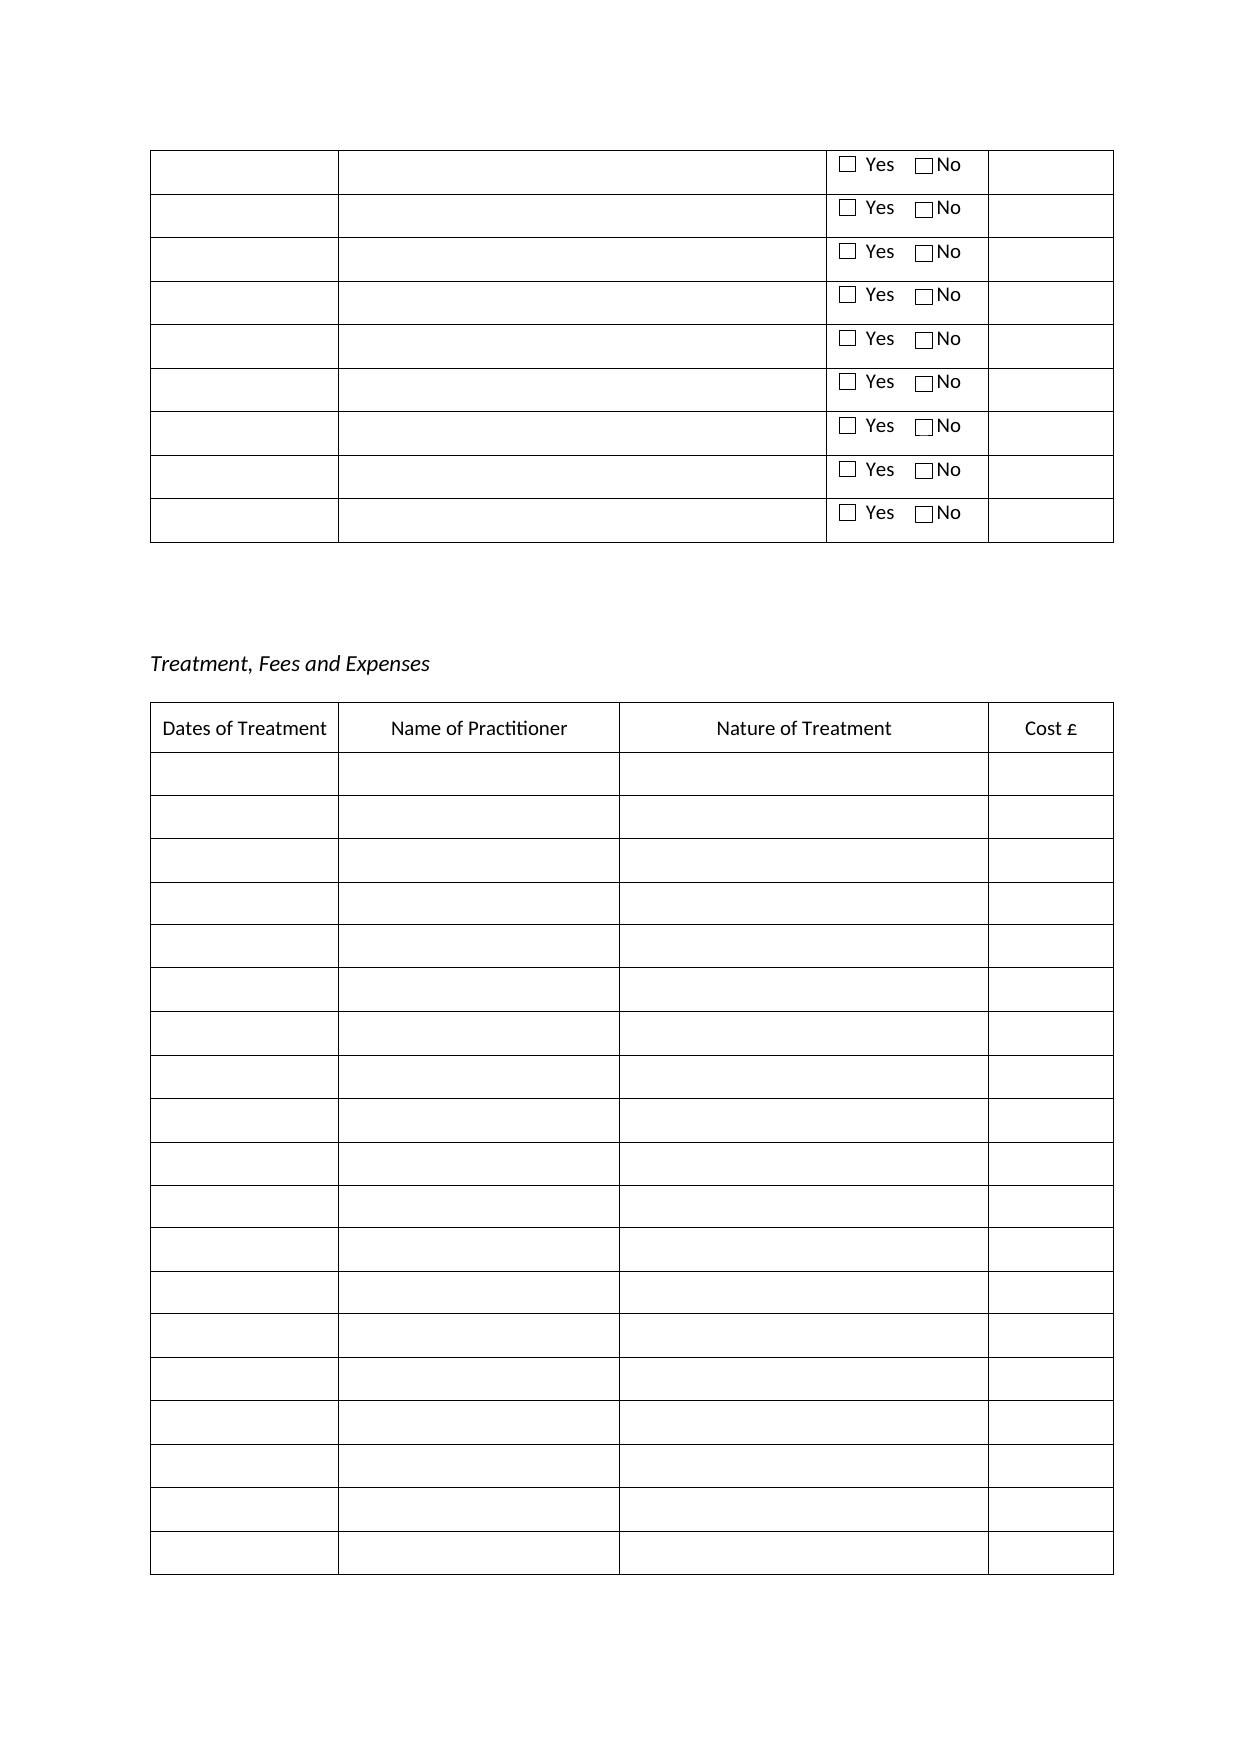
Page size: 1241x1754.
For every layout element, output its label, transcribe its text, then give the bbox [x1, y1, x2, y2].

table_cell [989, 1228, 1113, 1271]
table_cell [989, 1186, 1113, 1227]
table_cell [620, 1272, 988, 1313]
table_cell [989, 1272, 1113, 1313]
table_cell [339, 1488, 619, 1531]
table_cell [339, 282, 826, 324]
table_cell [339, 1358, 619, 1400]
table_cell [151, 282, 338, 324]
table_cell [620, 1314, 988, 1357]
table_cell Yes No [827, 499, 988, 542]
table_cell [989, 325, 1113, 368]
table_cell [620, 753, 988, 795]
table_cell [620, 1186, 988, 1227]
table_cell [151, 1099, 338, 1142]
table_cell [339, 753, 619, 795]
table_cell [989, 1532, 1113, 1574]
table_cell [989, 1445, 1113, 1487]
table_cell [339, 195, 826, 237]
table_cell [620, 925, 988, 967]
table_cell [989, 883, 1113, 924]
table_cell [151, 369, 338, 411]
table_cell Yes No [827, 369, 988, 411]
table_cell [989, 456, 1113, 498]
table_cell [620, 1228, 988, 1271]
table_cell [989, 1401, 1113, 1444]
table_cell [339, 1012, 619, 1054]
table_cell [989, 925, 1113, 967]
table_cell [151, 456, 338, 498]
table_cell [989, 1012, 1113, 1054]
table_cell [339, 883, 619, 924]
table_cell [620, 796, 988, 838]
table_cell [151, 925, 338, 967]
table_header Cost £ [989, 703, 1113, 752]
table_cell [989, 1358, 1113, 1400]
table_cell [989, 1314, 1113, 1357]
table_cell [339, 1272, 619, 1313]
table_cell [151, 1314, 338, 1357]
table_cell [339, 1228, 619, 1271]
table_cell [151, 238, 338, 281]
table_cell [151, 968, 338, 1011]
table_cell [339, 456, 826, 498]
table_cell [620, 1056, 988, 1098]
table_cell [989, 499, 1113, 542]
table_cell [989, 151, 1113, 193]
table_cell [989, 238, 1113, 281]
table_cell Yes No [827, 412, 988, 455]
table_cell [151, 1445, 338, 1487]
table_cell [151, 195, 338, 237]
table_cell [620, 1445, 988, 1487]
table_cell [151, 1012, 338, 1054]
table_cell [151, 1228, 338, 1271]
table_cell [339, 1314, 619, 1357]
table_cell [339, 238, 826, 281]
table_cell [989, 796, 1113, 838]
table_cell Yes No [827, 238, 988, 281]
table_cell [339, 499, 826, 542]
table_cell [620, 1488, 988, 1531]
table_cell [151, 1186, 338, 1227]
table_cell [339, 968, 619, 1011]
table_cell [339, 1056, 619, 1098]
table_cell [339, 925, 619, 967]
table_cell [151, 1358, 338, 1400]
table_cell [339, 1401, 619, 1444]
table_cell [989, 412, 1113, 455]
table_cell [151, 1488, 338, 1531]
table_cell [339, 369, 826, 411]
table_cell Yes No [827, 325, 988, 368]
table_cell [620, 883, 988, 924]
table_cell Yes No [827, 151, 988, 193]
table_cell [620, 968, 988, 1011]
table_cell Yes No [827, 456, 988, 498]
table_cell [339, 1532, 619, 1574]
table_cell [151, 1272, 338, 1313]
table_cell [151, 753, 338, 795]
table_cell [989, 282, 1113, 324]
table_cell [151, 151, 338, 193]
table_cell Yes No [827, 282, 988, 324]
table_cell [620, 1012, 988, 1054]
table_cell [339, 1186, 619, 1227]
table_cell [339, 412, 826, 455]
table_cell [620, 1532, 988, 1574]
table_cell [339, 1445, 619, 1487]
table_cell [151, 883, 338, 924]
table_cell [989, 369, 1113, 411]
table_cell [989, 1488, 1113, 1531]
table_cell [339, 1143, 619, 1184]
table_cell [151, 325, 338, 368]
table_cell Yes No [827, 195, 988, 237]
table_cell [620, 1099, 988, 1142]
table_cell [620, 839, 988, 882]
table_cell [989, 195, 1113, 237]
table_cell [989, 1056, 1113, 1098]
table_header Dates of Treatment [151, 703, 338, 752]
table_cell [339, 325, 826, 368]
table_cell [151, 412, 338, 455]
table_cell [151, 1401, 338, 1444]
table_cell [989, 753, 1113, 795]
table_cell [151, 1056, 338, 1098]
table_cell [151, 1143, 338, 1184]
table_cell [339, 1099, 619, 1142]
table_cell [989, 1143, 1113, 1184]
table_cell [620, 1143, 988, 1184]
table_cell [151, 839, 338, 882]
text Treatment, Fees and Expenses [150, 649, 1090, 677]
table_cell [989, 968, 1113, 1011]
table_cell [989, 1099, 1113, 1142]
table_cell [151, 1532, 338, 1574]
table_header Nature of Treatment [620, 703, 988, 752]
table_cell [339, 796, 619, 838]
table_cell [151, 796, 338, 838]
table_cell [620, 1358, 988, 1400]
table_cell [620, 1401, 988, 1444]
table_cell [339, 151, 826, 193]
table_header Name of Practitioner [339, 703, 619, 752]
table_cell [151, 499, 338, 542]
table_cell [989, 839, 1113, 882]
table_cell [339, 839, 619, 882]
